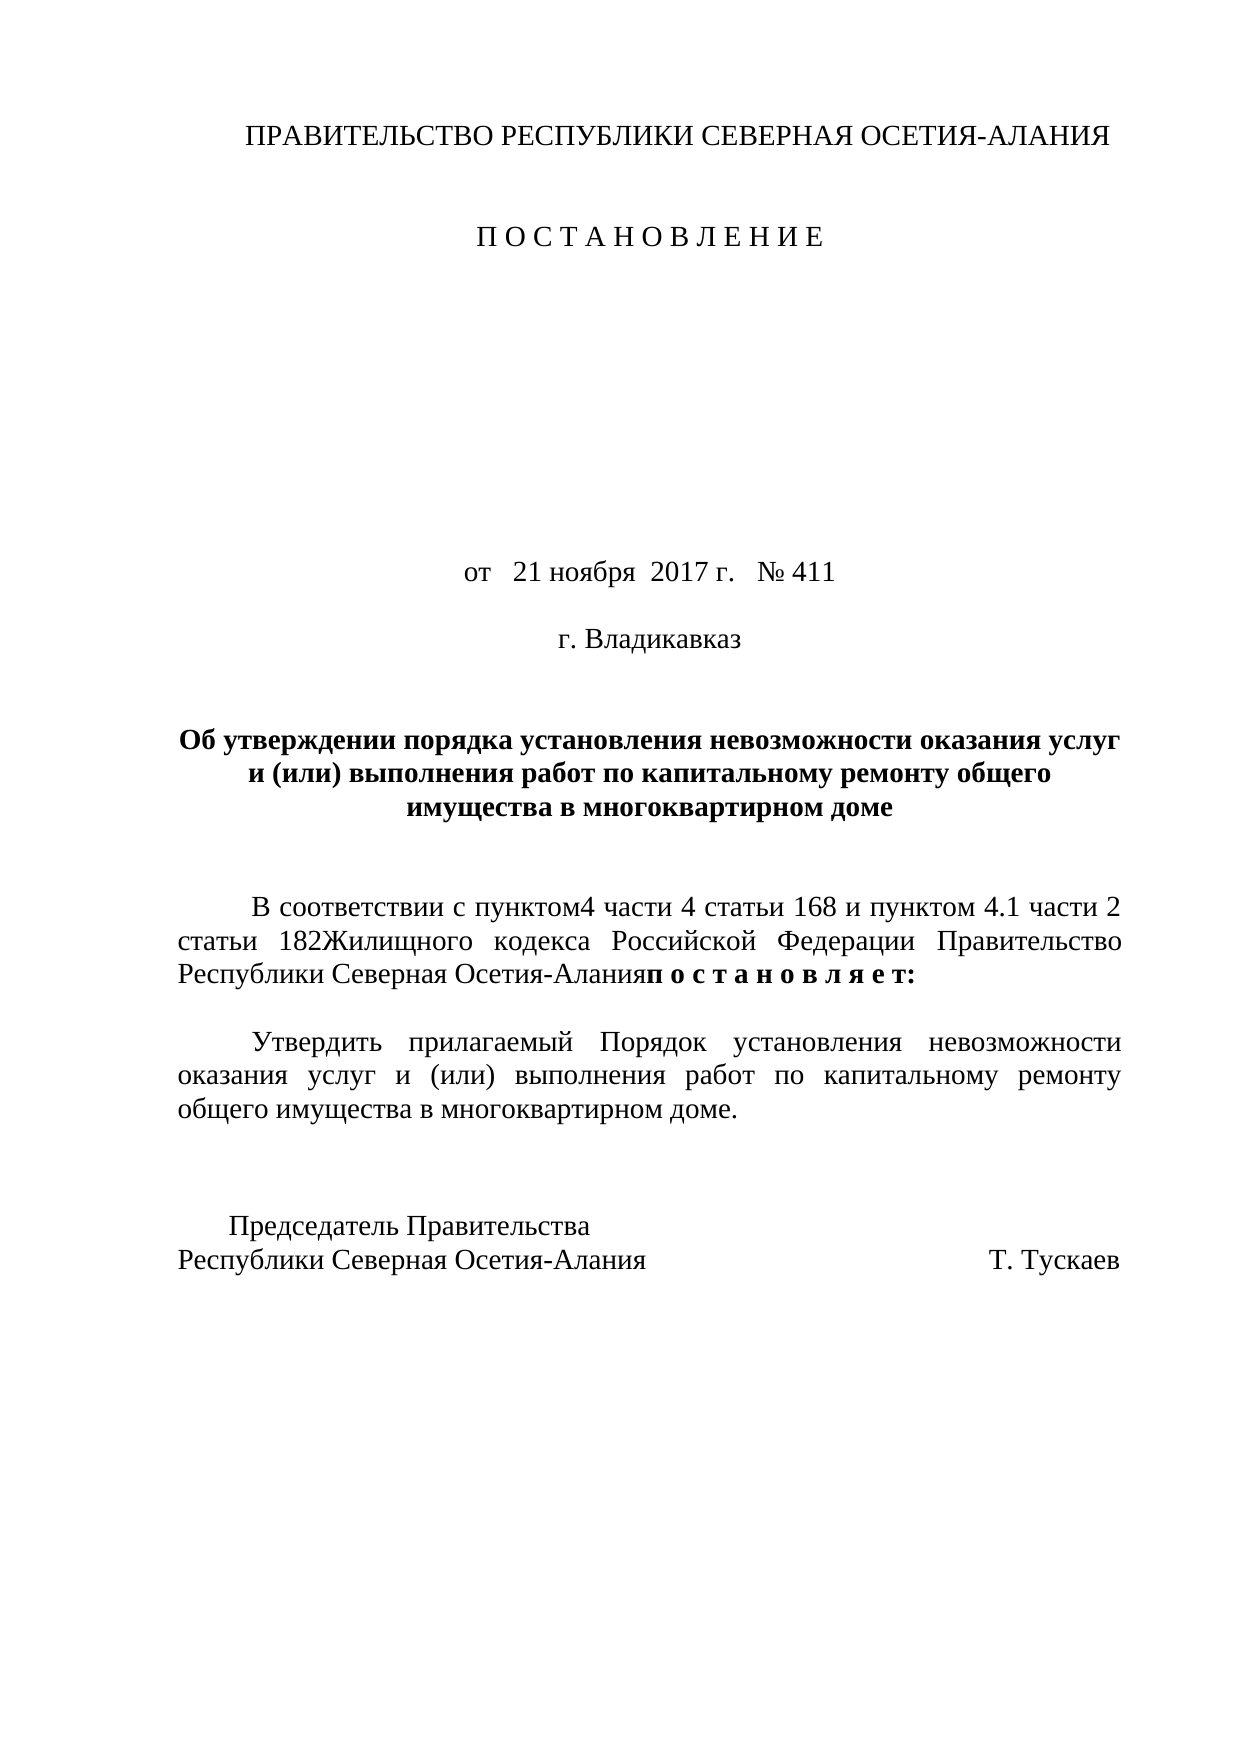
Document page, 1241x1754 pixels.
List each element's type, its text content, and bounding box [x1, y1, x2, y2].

text В соответствии с пунктом4 части 4 статьи 168 и пунктом 4.1 части 2 статьи 182Жилищного кодекса Российской Федерации Правительство Республики Северная Осетия-Аланияп о с т а н о в л я е т: [177, 889, 1122, 990]
text г. Владикавказ [177, 621, 1122, 655]
text ПРАВИТЕЛЬСТВО РЕСПУБЛИКИ СЕВЕРНАЯ ОСЕТИЯ-АЛАНИЯ [177, 118, 1122, 152]
text Республики Северная Осетия-Алания Т. Тускаев [177, 1242, 1122, 1276]
text Об утверждении порядка установления невозможности оказания услуг и (или) выполнения работ по капитальному ремонту общего имущества в многоквартирном доме [177, 722, 1122, 822]
text П О С Т А Н О В Л Е Н И Е [177, 219, 1122, 252]
text Утвердить прилагаемый Порядок установления невозможности оказания услуг и (или) выполнения работ по капитальному ремонту общего имущества в многоквартирном доме. [177, 1024, 1122, 1124]
text от 21 ноября 2017 г. № 411 [177, 554, 1122, 588]
text Председатель Правительства [177, 1208, 1122, 1242]
